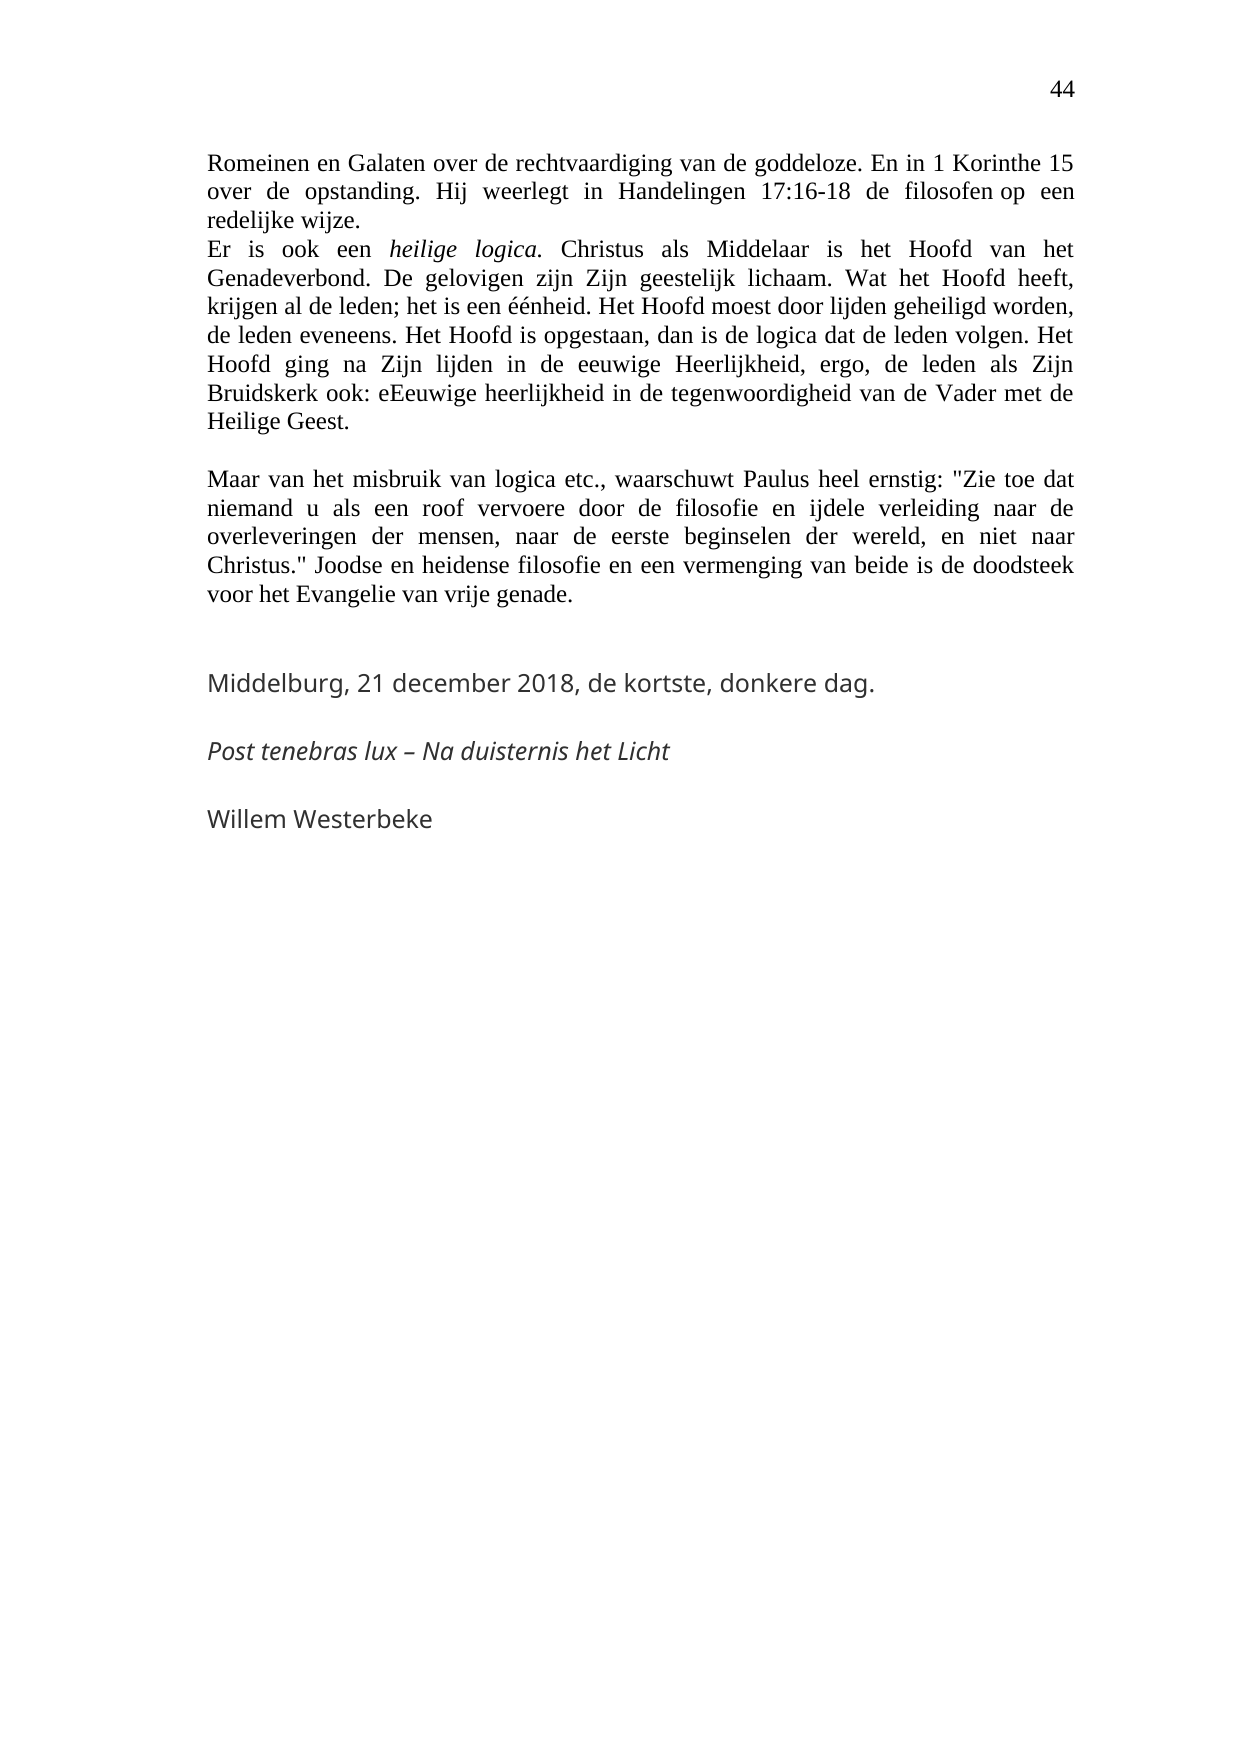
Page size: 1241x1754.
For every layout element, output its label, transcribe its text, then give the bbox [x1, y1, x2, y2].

text Er is ook een heilige logica. Christus als Middelaar is het Hoofd van het Genadeverbond. De gelovigen zijn Zijn geestelijk lichaam. Wat het Hoofd heeft, krijgen al de leden; het is een éénheid. Het Hoofd moest door lijden geheiligd worden, de leden eveneens. Het Hoofd is opgestaan, dan is de logica dat de leden volgen. Het Hoofd ging na Zijn lijden in de eeuwige Heerlijkheid, ergo, de leden als Zijn Bruidskerk ook: eEeuwige heerlijkheid in de tegenwoordigheid van de Vader met de Heilige Geest. [207, 234, 1075, 435]
text Post tenebras lux – Na duisternis het Licht [207, 733, 1075, 767]
text Willem Westerbeke [207, 801, 1075, 836]
text Maar van het misbruik van logica etc., waarschuwt Paulus heel ernstig: "Zie toe dat niemand u als een roof vervoere door de filosofie en ijdele verleiding naar de overleveringen der mensen, naar de eerste beginselen der wereld, en niet naar Christus." Joodse en heidense filosofie en een vermenging van beide is de doodsteek voor het Evangelie van vrije genade. [207, 464, 1075, 608]
text Middelburg, 21 december 2018, de kortste, donkere dag. [207, 636, 1075, 699]
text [207, 148, 1075, 234]
